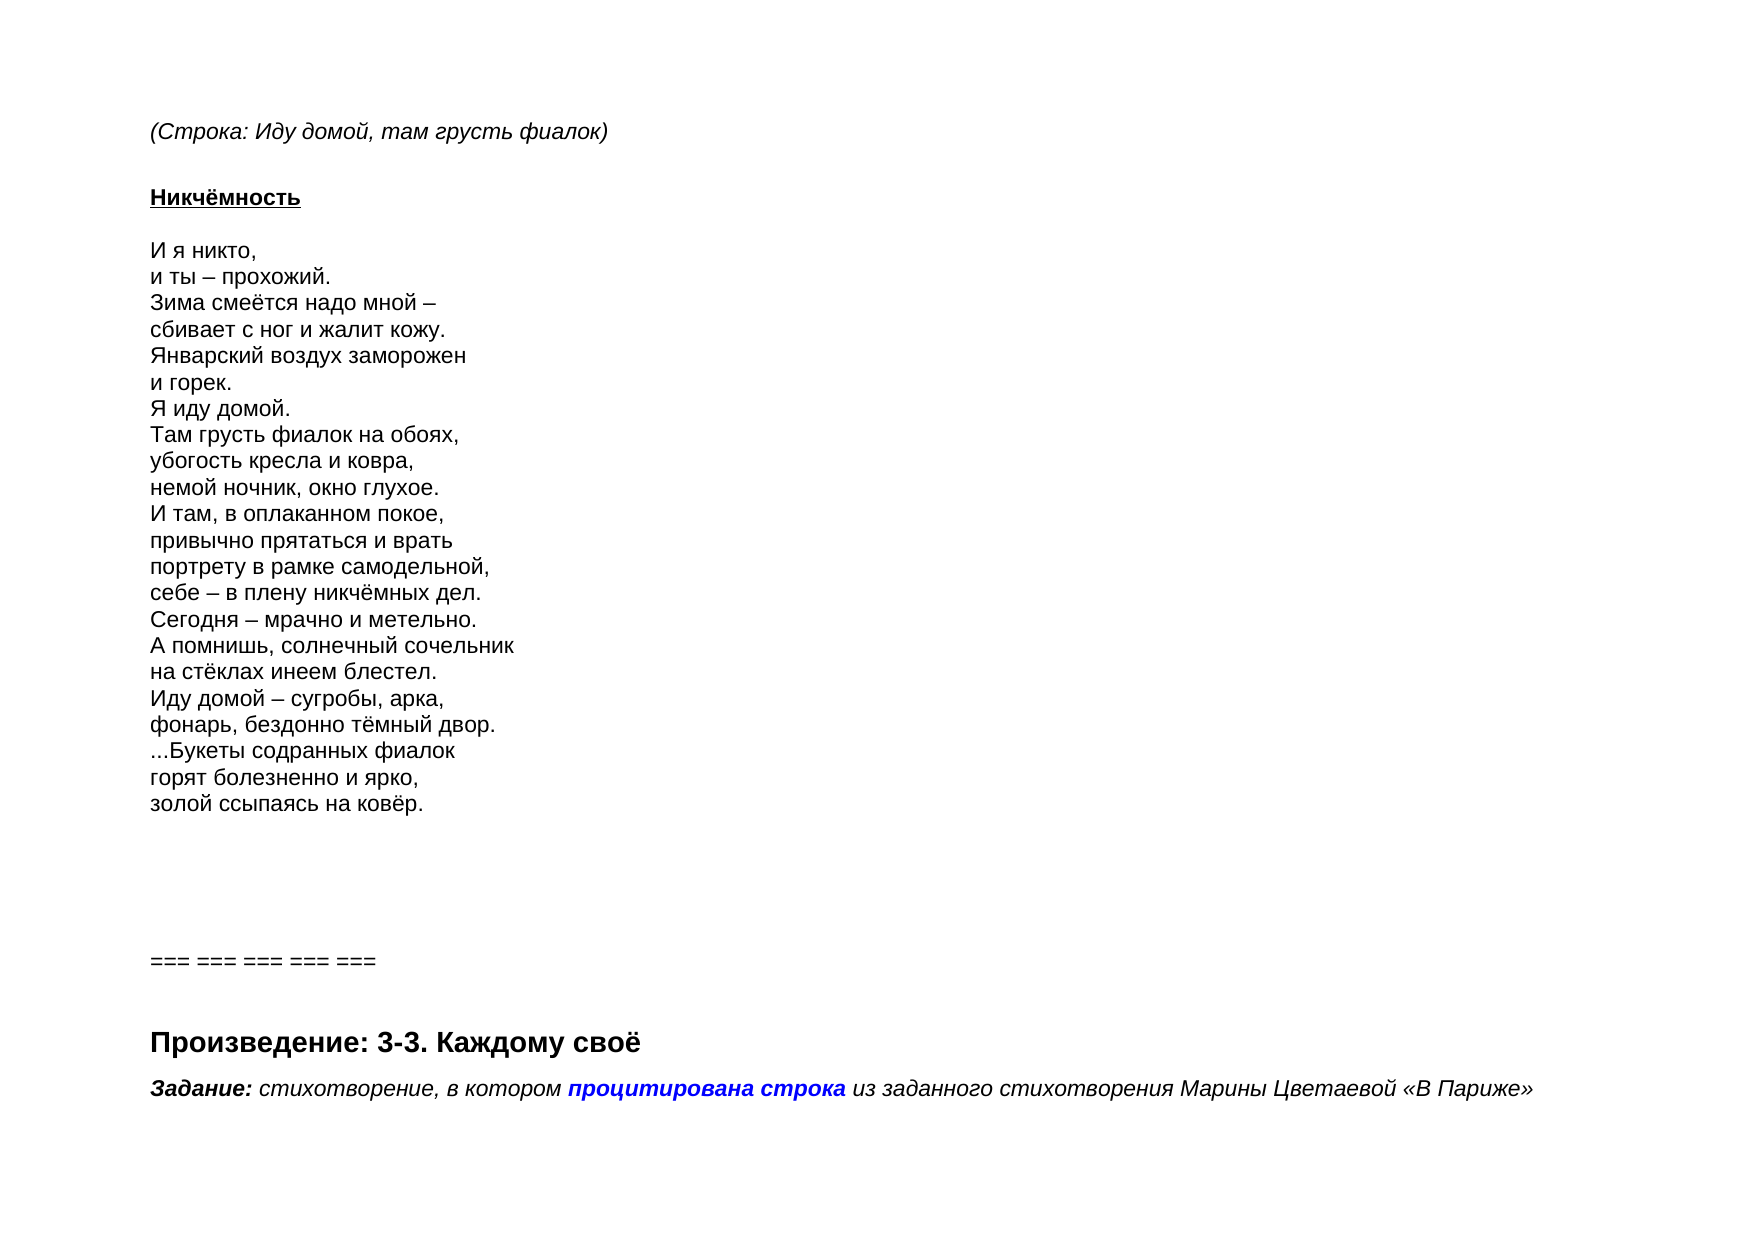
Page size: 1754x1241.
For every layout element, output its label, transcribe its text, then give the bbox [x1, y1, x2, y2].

text (Строка: Иду домой, там грусть фиалок) [150, 118, 1604, 144]
text портрету в рамке самодельной, [150, 553, 1604, 579]
text убогость кресла и ковра, [150, 447, 1604, 474]
text Там грусть фиалок на обоях, [150, 421, 1604, 447]
text Зима смеётся надо мной – [150, 289, 1604, 316]
text Иду домой – сугробы, арка, [150, 685, 1604, 711]
text сбивает с ног и жалит кожу. [150, 316, 1604, 342]
text себе – в плену никчёмных дел. [150, 579, 1604, 606]
text ...Букеты содранных фиалок [150, 737, 1604, 764]
text Январский воздух заморожен [150, 342, 1604, 368]
text Сегодня – мрачно и метельно. [150, 606, 1604, 632]
text фонарь, бездонно тёмный двор. [150, 711, 1604, 737]
text немой ночник, окно глухое. [150, 474, 1604, 500]
text И там, в оплаканном покое, [150, 500, 1604, 527]
text и горек. [150, 368, 1604, 395]
text привычно прятаться и врать [150, 527, 1604, 553]
text А помнишь, солнечный сочельник [150, 632, 1604, 658]
text Никчёмность [150, 184, 1604, 210]
text золой ссыпаясь на ковёр. [150, 790, 1604, 816]
text горят болезненно и ярко, [150, 764, 1604, 790]
text === === === === === [150, 948, 1604, 974]
text И я никто, [150, 237, 1604, 263]
text Я иду домой. [150, 395, 1604, 421]
text на стёклах инеем блестел. [150, 658, 1604, 685]
text и ты – прохожий. [150, 263, 1604, 289]
text Задание: стихотворение, в котором процитирована строка из заданного стихотворения Марины Цветаевой «В Париже» [150, 1075, 1604, 1102]
text Произведение: 3-3. Каждому своё [150, 1025, 1604, 1058]
